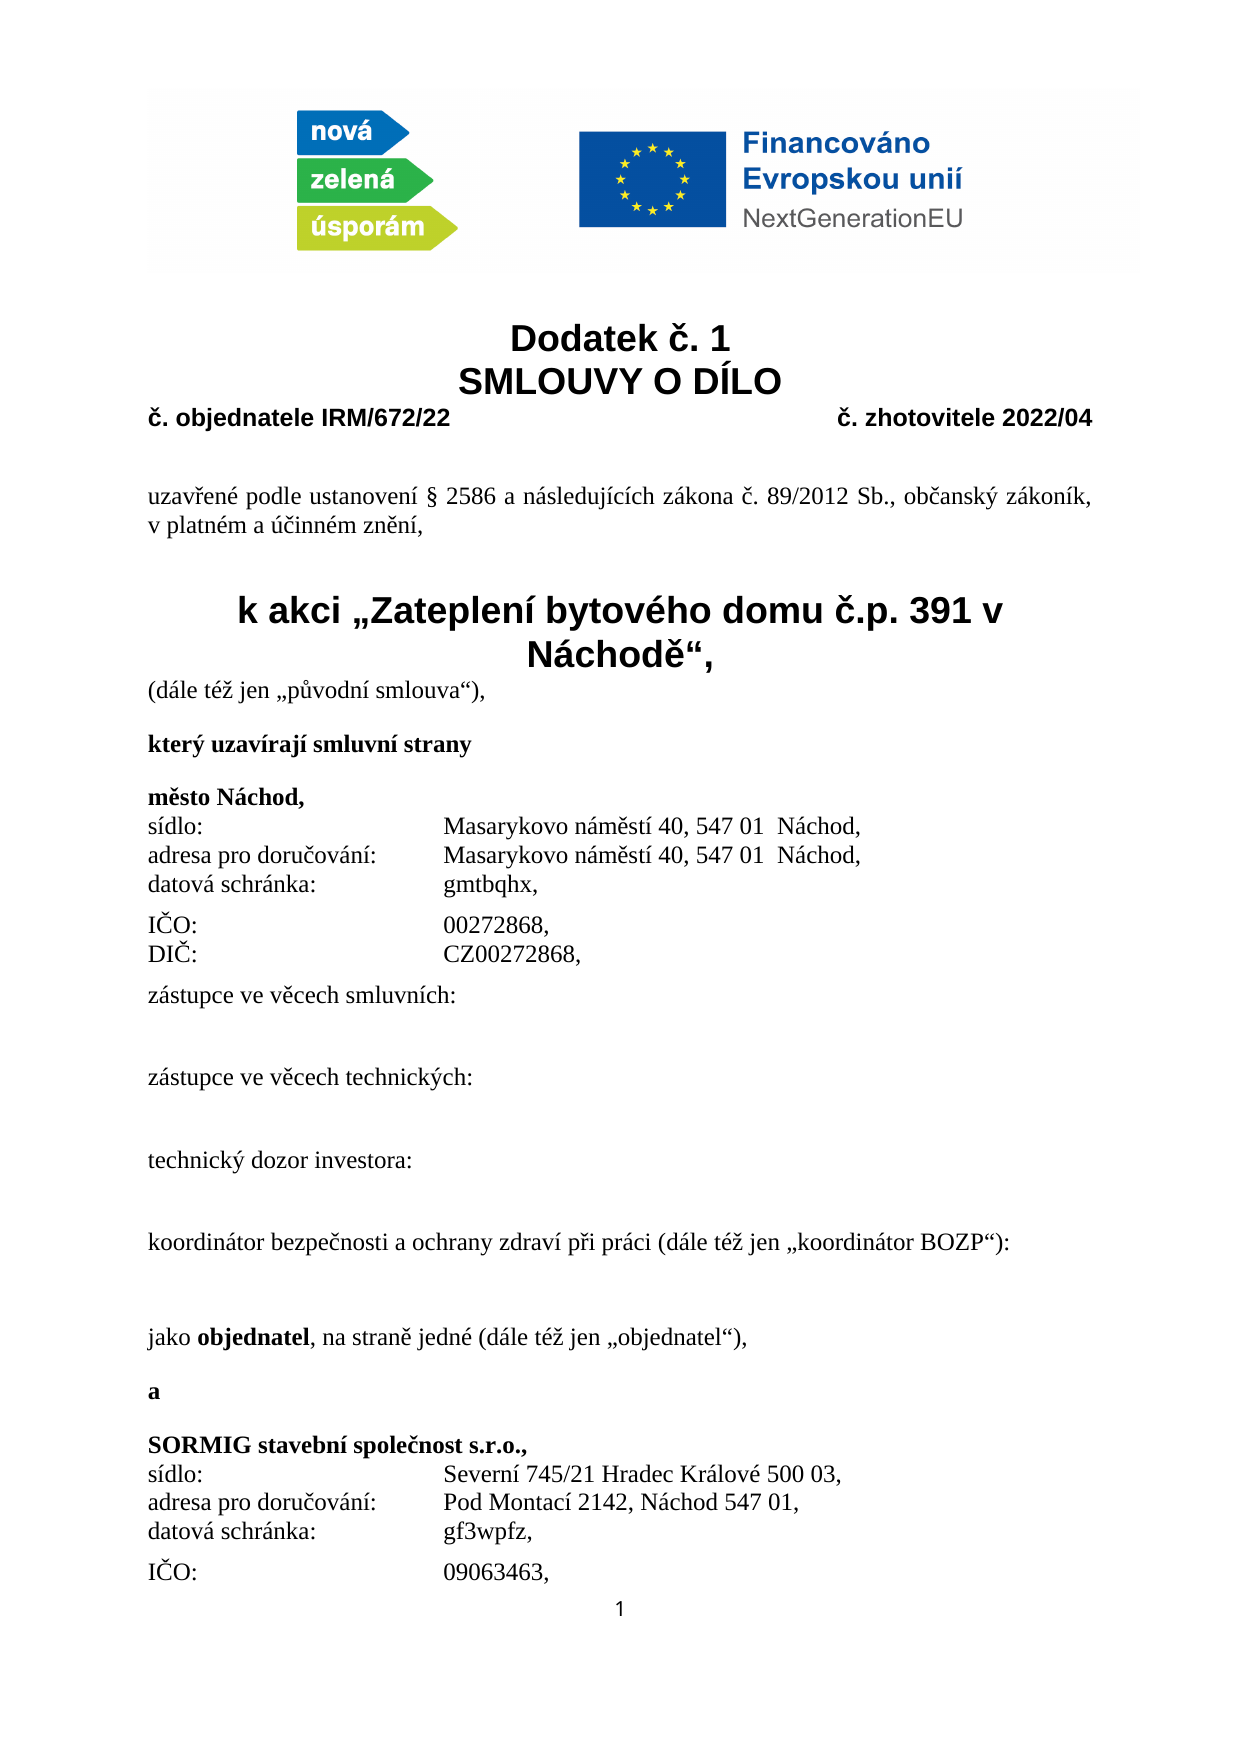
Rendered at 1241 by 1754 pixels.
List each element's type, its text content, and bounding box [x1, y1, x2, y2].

title SMLOUVY O DÍLO [148, 359, 1092, 402]
picture [147, 88, 1140, 273]
title Dodatek č. 1 [148, 316, 1092, 359]
text adresa pro doručování: Masarykovo náměstí 40, 547 01 Náchod, [148, 840, 1092, 869]
text datová schránka: gf3wpfz, [148, 1516, 1092, 1545]
text IČO: 09063463, [148, 1557, 1092, 1586]
text zástupce ve věcech technických: [148, 1062, 1092, 1091]
text (dále též jen „původní smlouva“), [148, 675, 1092, 704]
text koordinátor bezpečnosti a ochrany zdraví při práci (dále též jen „koordinátor BOZP“): [148, 1227, 1092, 1256]
text adresa pro doručování: Pod Montací 2142, Náchod 547 01, [148, 1487, 1092, 1516]
text město Náchod, [148, 782, 1092, 811]
title k akci „Zateplení bytového domu č.p. 391 v Náchodě“, [148, 589, 1092, 675]
text datová schránka: gmtbqhx, [148, 869, 1092, 897]
text uzavřené podle ustanovení § následujících zákona č. 89/2012 Sb., občanský zákoník, v platném a účinném znění, [148, 481, 1092, 539]
text IČO: 00272868, [148, 910, 1092, 939]
text DIČ: CZ00272868, [148, 939, 1092, 967]
text sídlo: Severní 745/21 Hradec Králové 500 03, [148, 1459, 1092, 1487]
subtitle který uzavírají smluvní strany [148, 729, 1092, 757]
title č. objednatele IRM/672/22 č. zhotovitele 2022/04 [148, 402, 1092, 431]
text sídlo: Masarykovo náměstí 40, 547 01 Náchod, [148, 811, 1092, 840]
text jako objednatel, na straně jedné (dále též jen „objednatel“), [148, 1322, 1092, 1351]
text technický dozor investora: [148, 1145, 1092, 1174]
text zástupce ve věcech smluvních: [148, 980, 1092, 1009]
text SORMIG stavební společnost s.r.o., [148, 1430, 1092, 1459]
text a [148, 1376, 1092, 1405]
